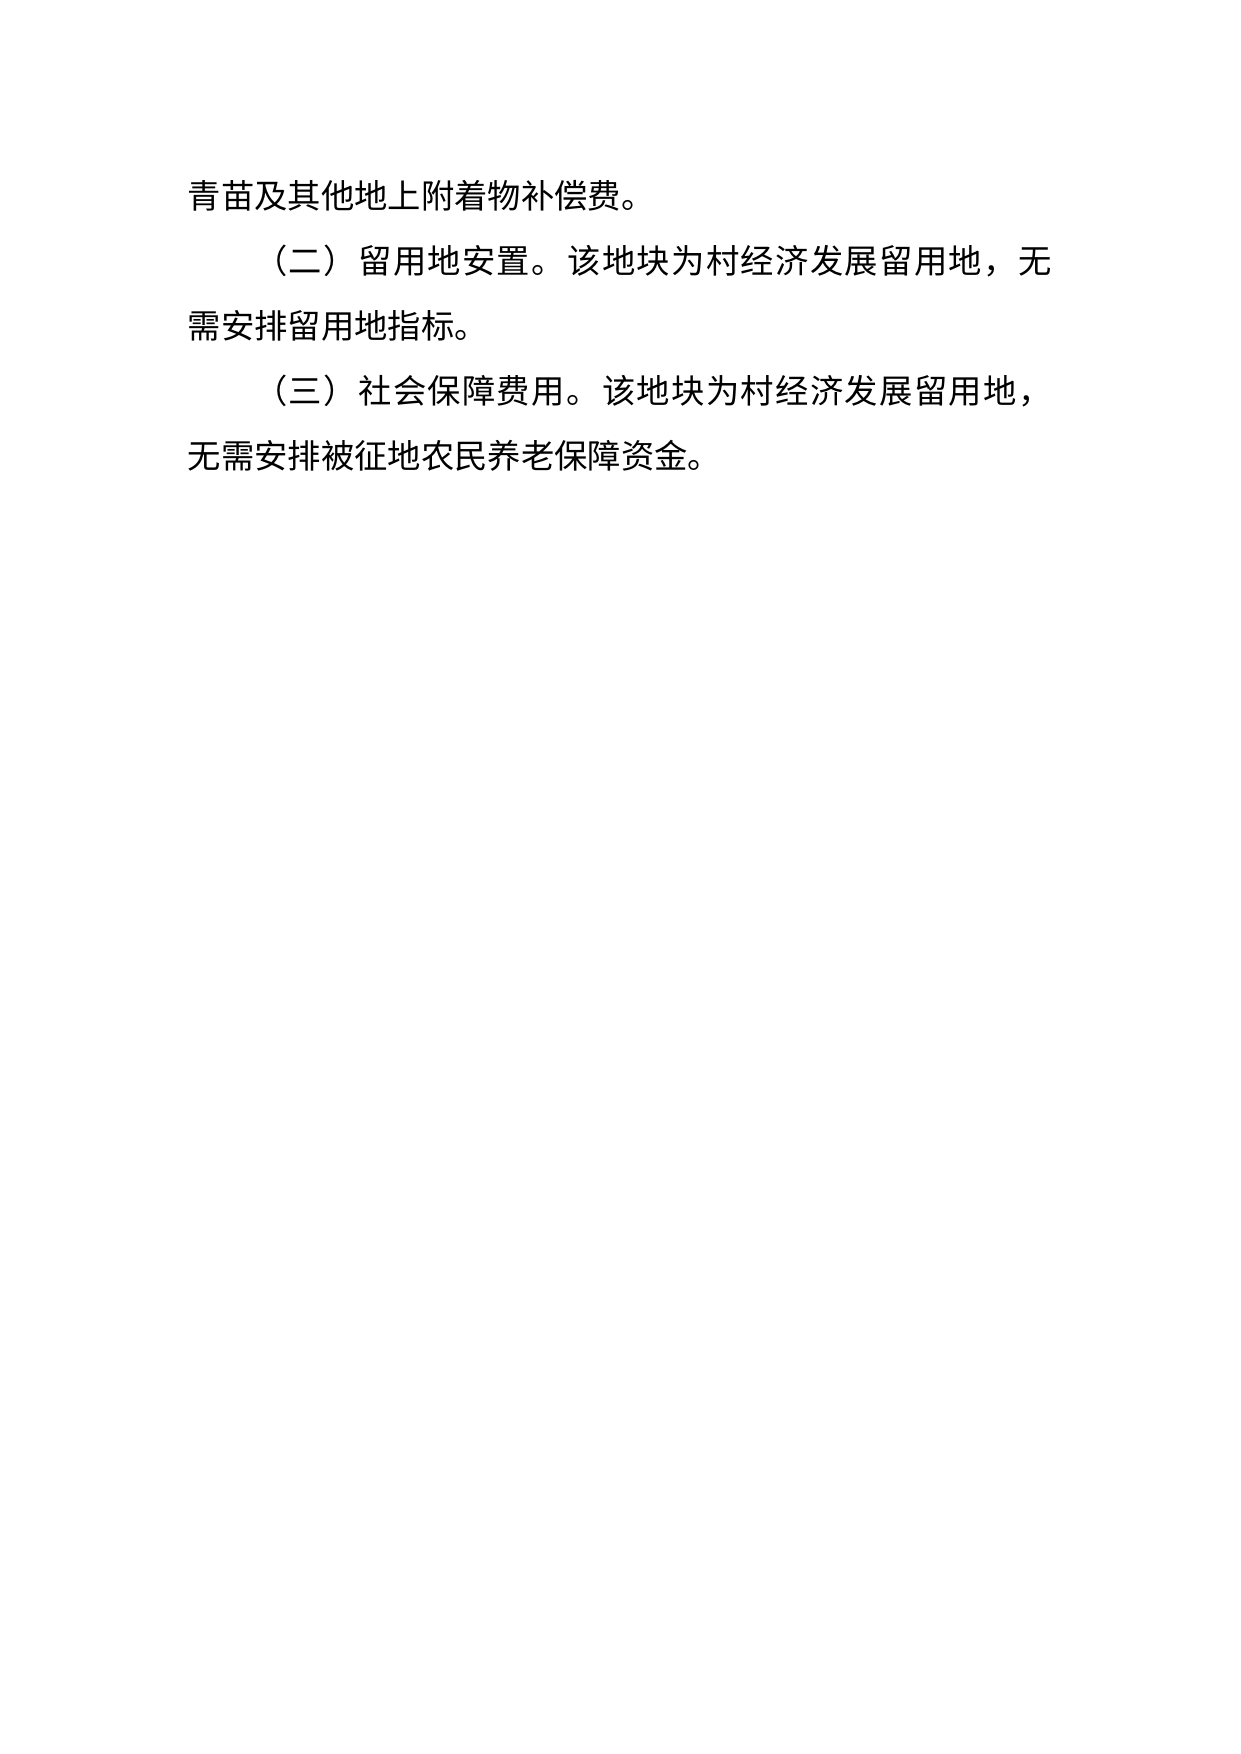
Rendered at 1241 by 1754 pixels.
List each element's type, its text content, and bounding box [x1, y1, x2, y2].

text （二）留用地安置。该地块为村经济发展留用地，无需安排留用地指标。 [187, 227, 1053, 357]
text （三）社会保障费用。该地块为村经济发展留用地，无需安排被征地农民养老保障资金。 [187, 357, 1053, 487]
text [187, 162, 1053, 227]
